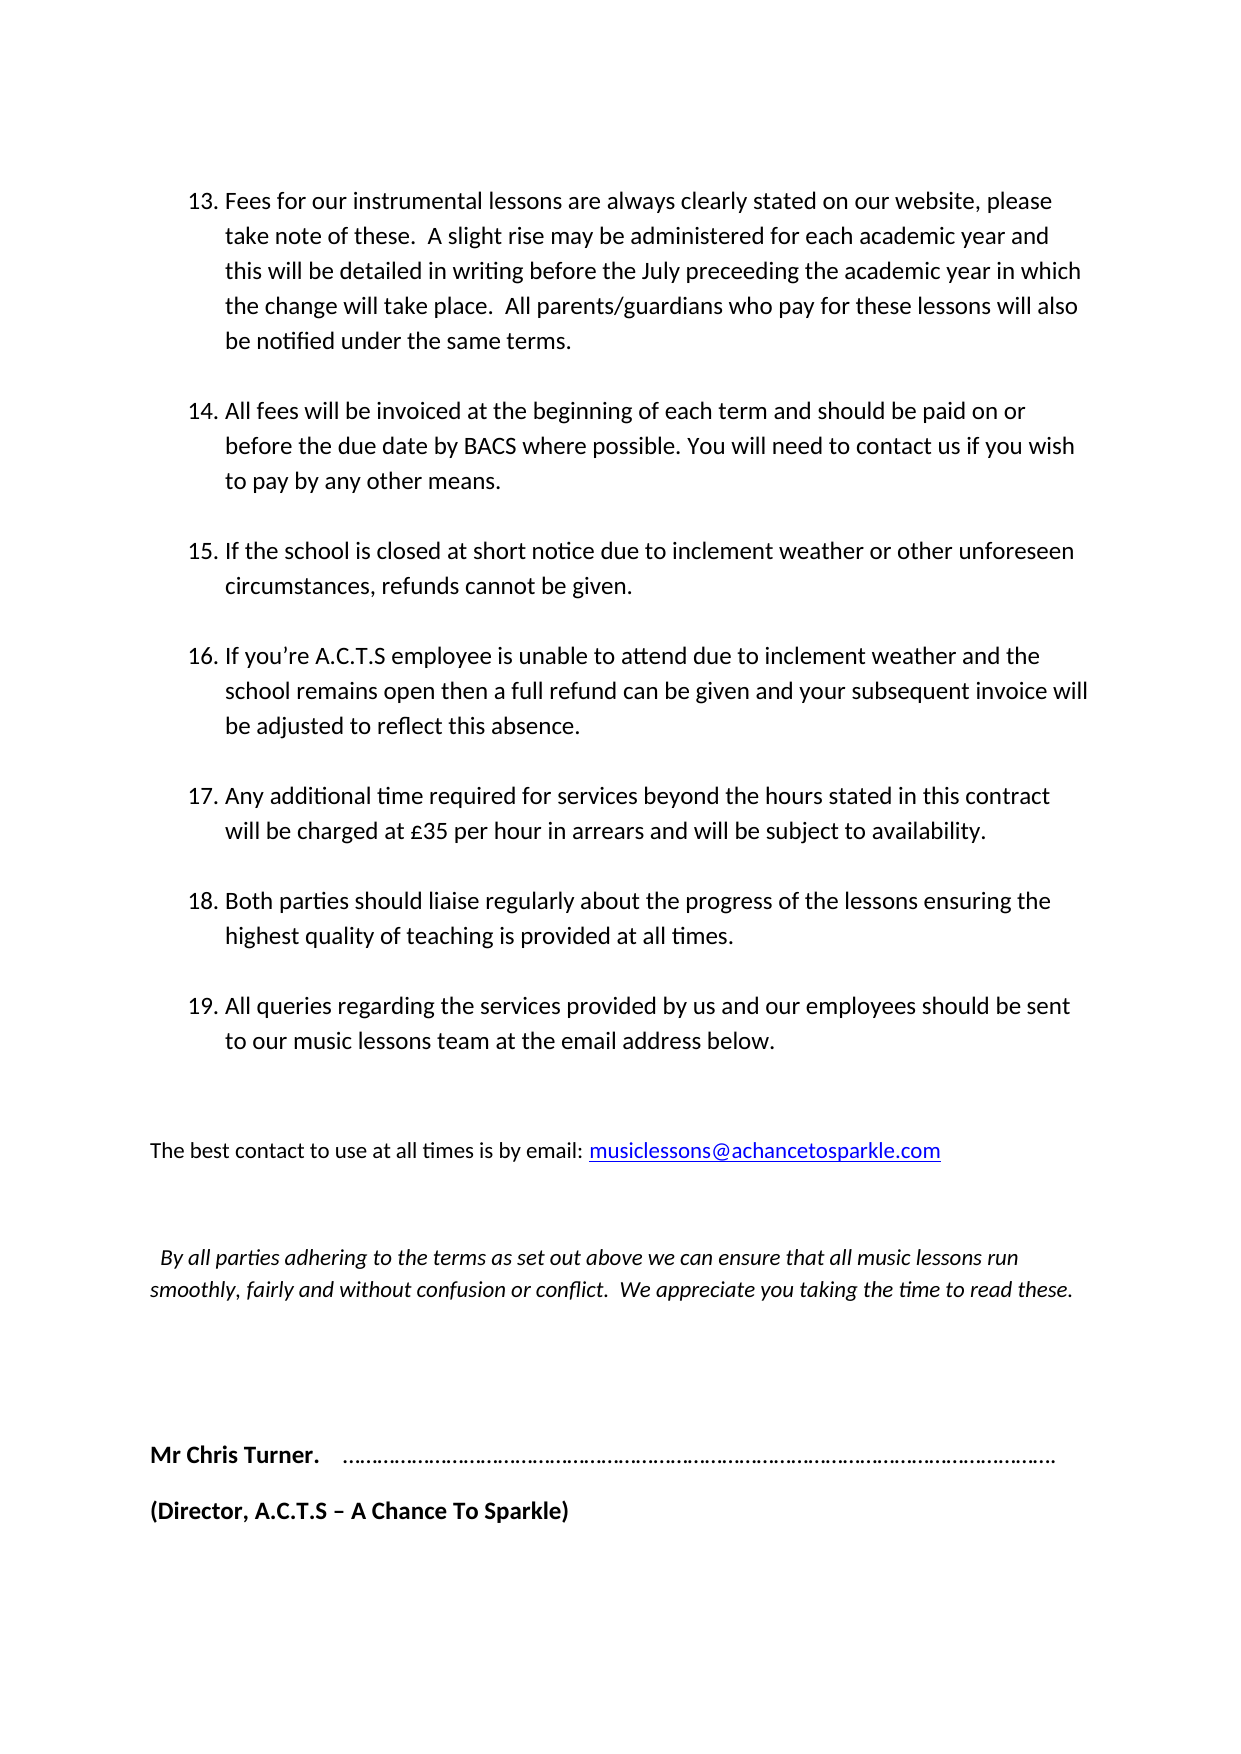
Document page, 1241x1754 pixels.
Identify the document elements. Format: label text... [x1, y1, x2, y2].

list If the school is closed at short notice due to inclement weather or other unforeseen circumstances, refunds cannot be given. [187, 535, 1090, 601]
text Mr Chris Turner. ……………………………………………………………………………………………………………. [150, 1439, 1090, 1470]
text The best contact to use at all times is by email: musiclessons@achancetosparkle.com [150, 1137, 1090, 1165]
list All queries regarding the services provided by us and our employees should be sent to our music lessons team at the email address below. [187, 990, 1090, 1056]
text By all parties adhering to the terms as set out above we can ensure that all music lessons run smoothly, fairly and without confusion or conflict. We appreciate you taking the time to read these. [150, 1243, 1090, 1303]
text (Director, A.C.T.S – A Chance To Sparkle) [150, 1495, 1090, 1526]
list Fees for our instrumental lessons are always clearly stated on our website, please take note of these. A slight rise may be administered for each academic year and this will be detailed in writing before the July preceeding the academic year in which the change will take place. All parents/guardians who pay for these lessons will also be notified under the same terms. [187, 185, 1090, 356]
list Any additional time required for services beyond the hours stated in this contract will be charged at £35 per hour in arrears and will be subject to availability. [187, 780, 1090, 846]
list All fees will be invoiced at the beginning of each term and should be paid on or before the due date by BACS where possible. You will need to contact us if you wish to pay by any other means. [187, 395, 1090, 496]
list Both parties should liaise regularly about the progress of the lessons ensuring the highest quality of teaching is provided at all times. [187, 885, 1090, 951]
list If you’re A.C.T.S employee is unable to attend due to inclement weather and the school remains open then a full refund can be given and your subsequent invoice will be adjusted to reflect this absence. [187, 640, 1090, 741]
